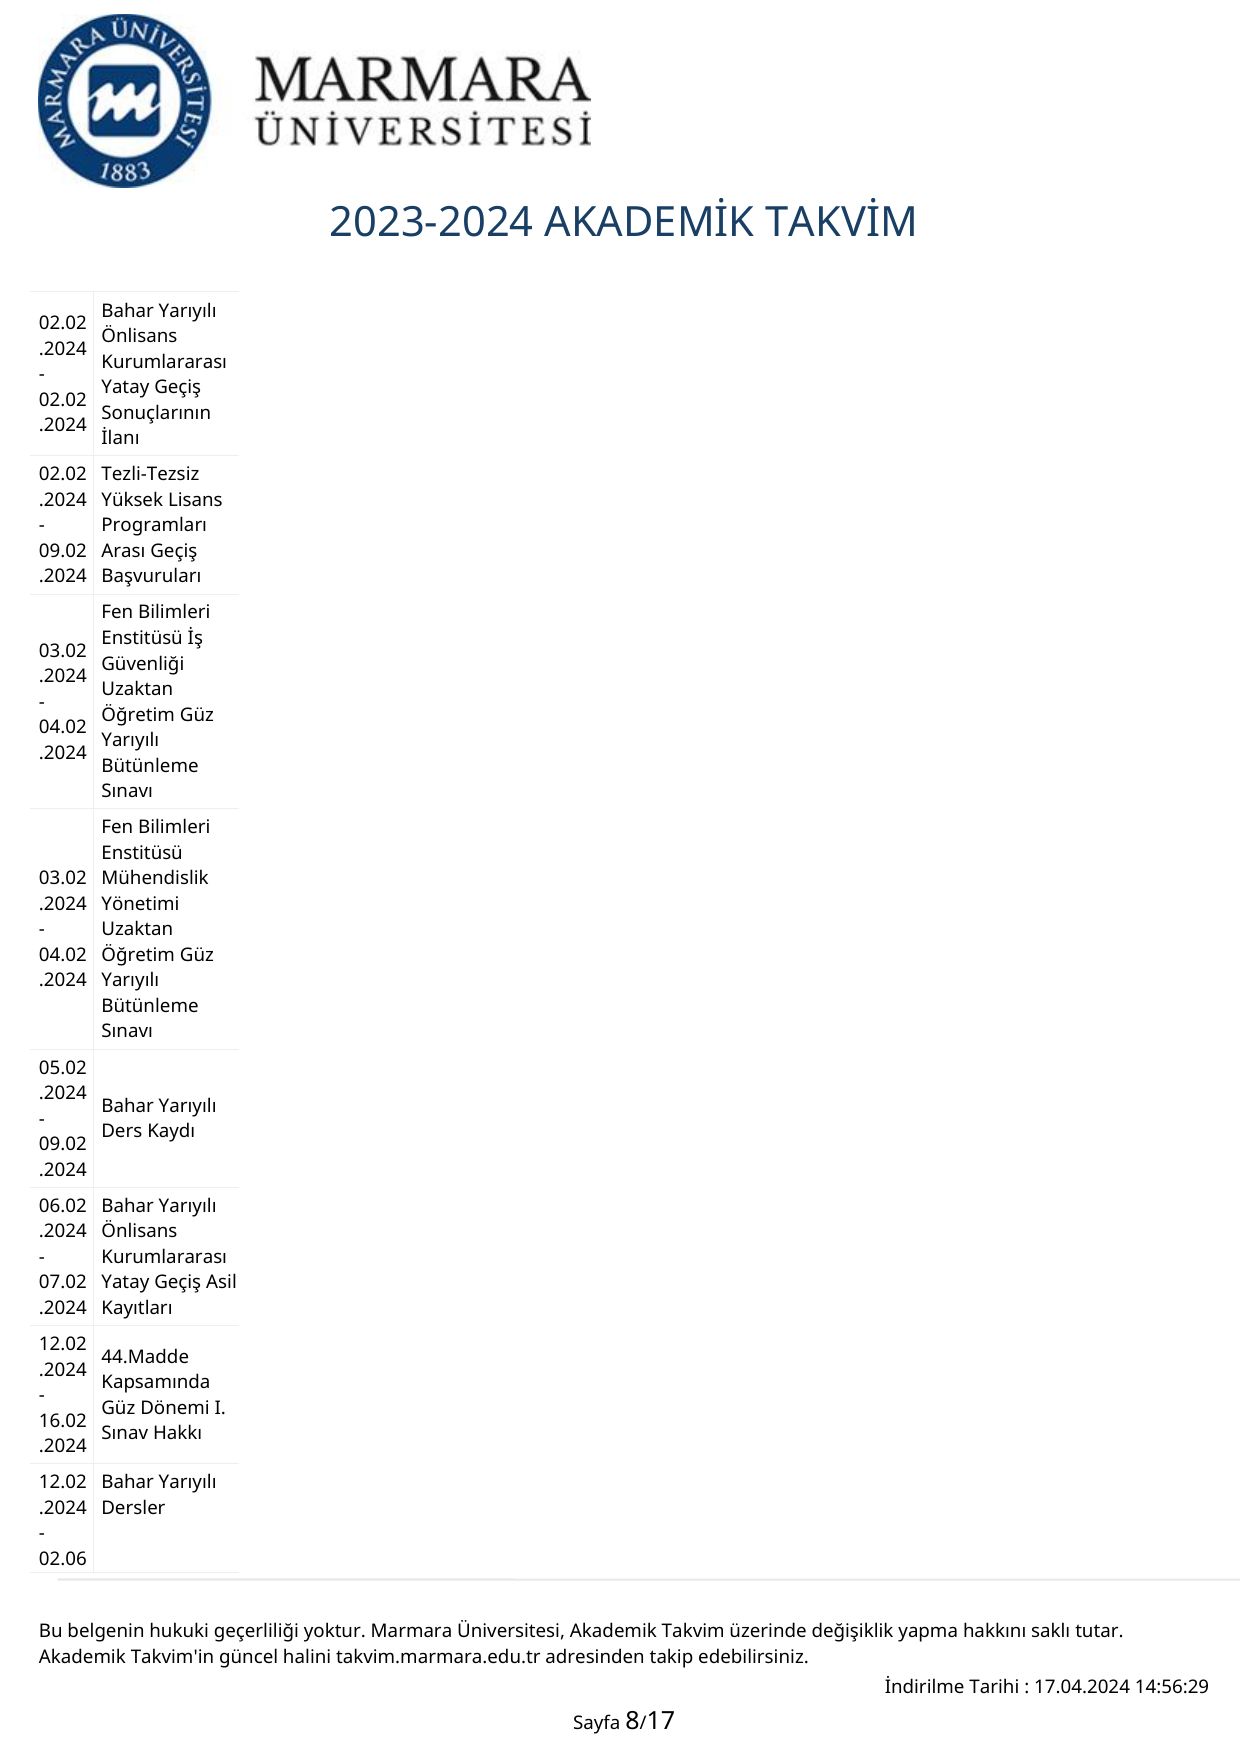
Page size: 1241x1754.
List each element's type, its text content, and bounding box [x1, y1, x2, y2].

table_cell Bahar Yarıyılı Dersler [94, 1464, 238, 1572]
table_cell 06.02.2024 - 07.02.2024 [30, 1188, 93, 1325]
table_cell Tezli-Tezsiz Yüksek Lisans Programları Arası Geçiş Başvuruları [94, 456, 238, 593]
table_cell Bahar Yarıyılı Önlisans Kurumlararası Yatay Geçiş Sonuçlarının İlanı [94, 292, 238, 455]
table_cell Bahar Yarıyılı Ders Kaydı [94, 1050, 238, 1187]
table_cell 03.02.2024 - 04.02.2024 [30, 809, 93, 1048]
table_cell 02.02.2024 - 02.02.2024 [30, 292, 93, 455]
table_cell 03.02.2024 - 04.02.2024 [30, 595, 93, 808]
picture [38, 14, 591, 188]
table_cell Fen Bilimleri Enstitüsü İş Güvenliği Uzaktan Öğretim Güz Yarıyılı Bütünleme Sınavı [94, 595, 238, 808]
table_cell 12.02.2024 - 16.02.2024 [30, 1326, 93, 1463]
table_cell 12.02.2024 - 02.06.2024 [30, 1464, 93, 1572]
table_cell Fen Bilimleri Enstitüsü Mühendislik Yönetimi Uzaktan Öğretim Güz Yarıyılı Bütünleme Sınavı [94, 809, 238, 1048]
table_cell 02.02.2024 - 09.02.2024 [30, 456, 93, 593]
table_cell 05.02.2024 - 09.02.2024 [30, 1050, 93, 1187]
table_cell 44.Madde Kapsamında Güz Dönemi I. Sınav Hakkı [94, 1326, 238, 1463]
table_cell Bahar Yarıyılı Önlisans Kurumlararası Yatay Geçiş Asil Kayıtları [94, 1188, 238, 1325]
